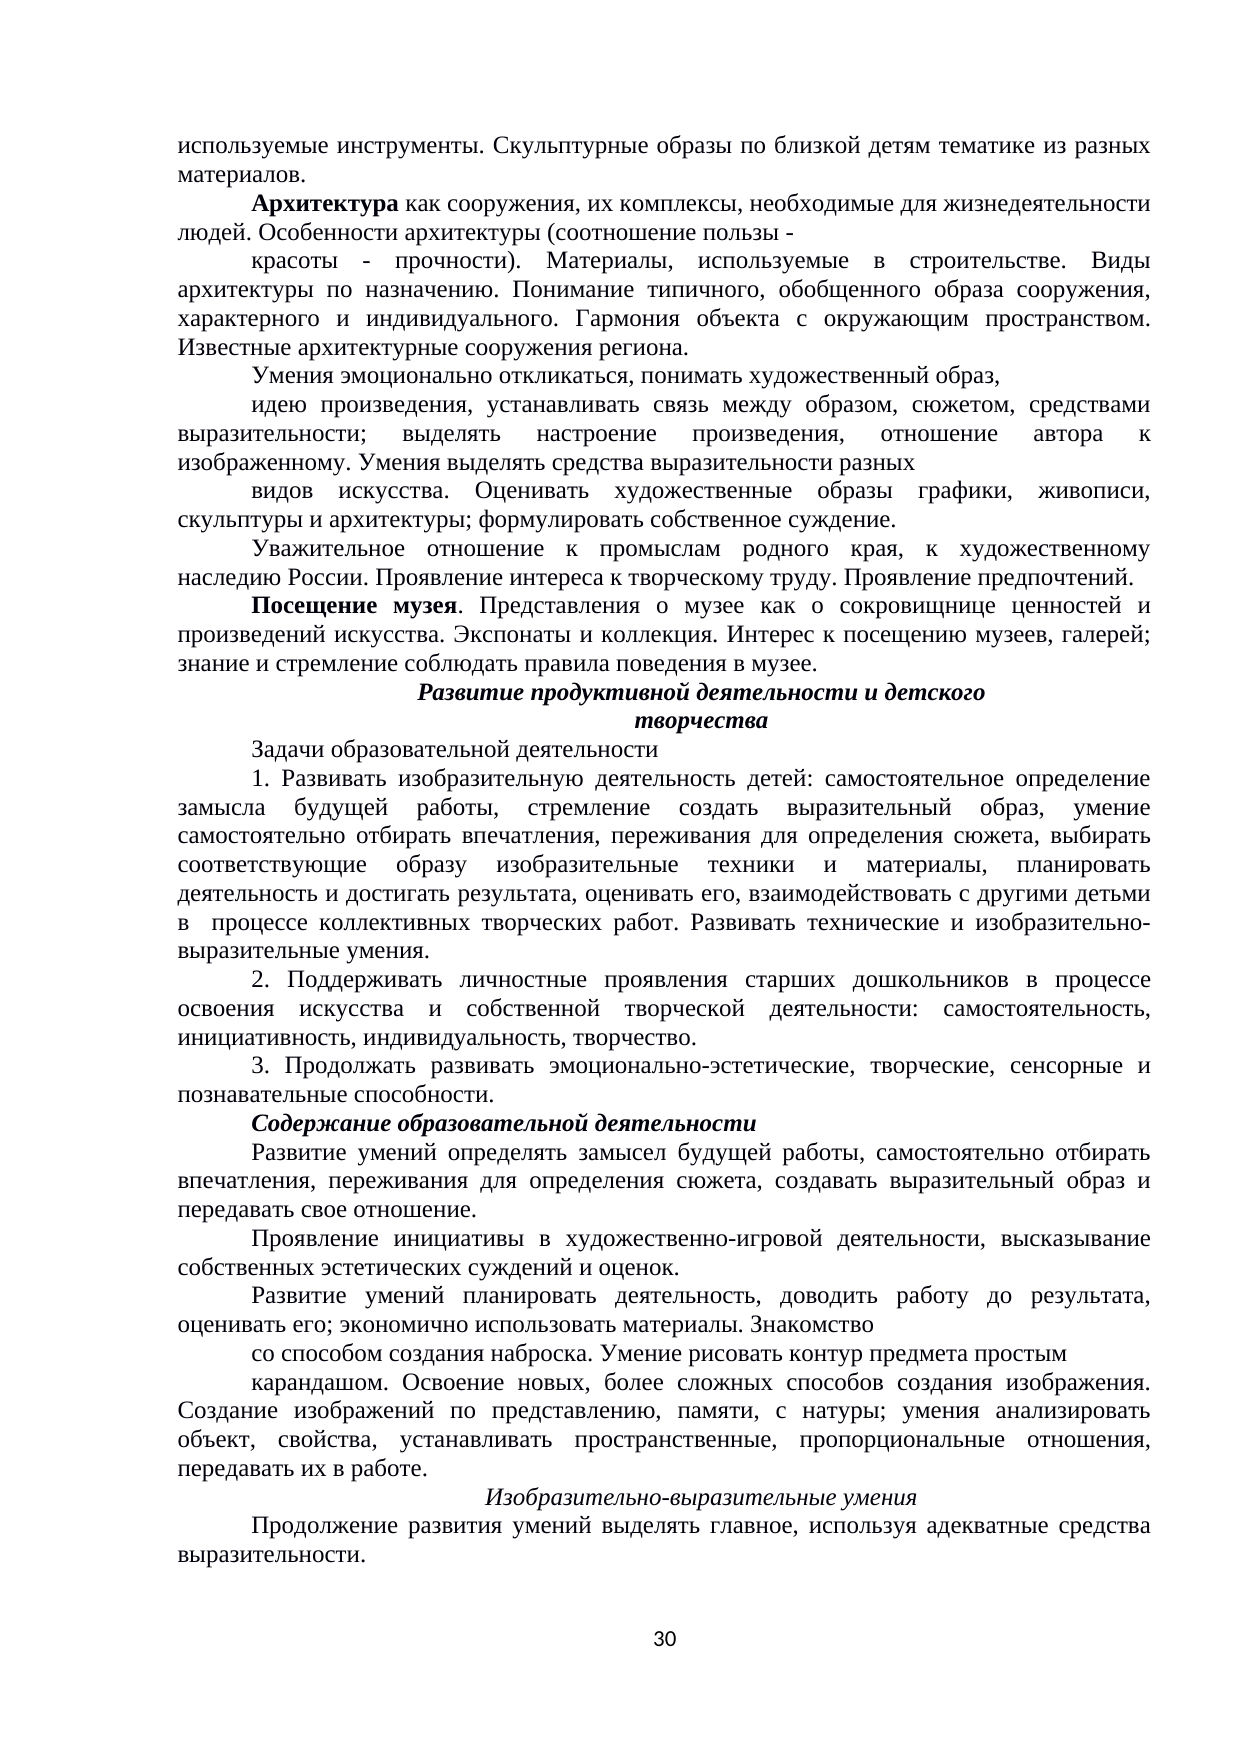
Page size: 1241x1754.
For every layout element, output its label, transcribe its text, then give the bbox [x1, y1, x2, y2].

text со способом создания наброска. Умение рисовать контур предмета простым [177, 1338, 1152, 1367]
text Уважительное отношение к промыслам родного края, к художественному наследию России. Проявление интереса к творческому труду. Проявление предпочтений. [177, 533, 1152, 591]
text Содержание образовательной деятельности [177, 1108, 1152, 1137]
text карандашом. Освоение новых, более сложных способов создания изображения. Создание изображений по представлению, памяти, с натуры; умения анализировать объект, свойства, устанавливать пространственные, пропорциональные отношения, передавать их в работе. [177, 1367, 1152, 1482]
text идею произведения, устанавливать связь между образом, сюжетом, средствами выразительности; выделять настроение произведения, отношение автора к изображенному. Умения выделять средства выразительности разных [177, 389, 1152, 476]
text красоты - прочности). Материалы, используемые в строительстве. Виды архитектуры по назначению. Понимание типичного, обобщенного образа сооружения, характерного и индивидуального. Гармония объекта с окружающим пространством. Известные архитектурные сооружения региона. [177, 246, 1152, 361]
text Задачи образовательной деятельности [177, 734, 1152, 763]
text видов искусства. Оценивать художественные образы графики, живописи, скульптуры и архитектуры; формулировать собственное суждение. [177, 476, 1152, 533]
text 1. Развивать изобразительную деятельность детей: самостоятельное определение замысла будущей работы, стремление создать выразительный образ, умение самостоятельно отбирать впечатления, переживания для определения сюжета, выбирать соответствующие образу изобразительные техники и материалы, планировать деятельность и достигать результата, оценивать его, взаимодействовать с другими детьми в процессе коллективных творческих работ. Развивать технические и изобразительно-выразительные умения. [177, 763, 1152, 964]
text 3. Продолжать развивать эмоционально-эстетические, творческие, сенсорные и познавательные способности. [177, 1051, 1152, 1108]
text Архитектура как сооружения, их комплексы, необходимые для жизнедеятельности людей. Особенности архитектуры (соотношение пользы - [177, 188, 1152, 246]
text Развитие умений планировать деятельность, доводить работу до результата, оценивать его; экономично использовать материалы. Знакомство [177, 1281, 1152, 1338]
text творчества [177, 706, 1152, 734]
text Умения эмоционально откликаться, понимать художественный образ, [177, 361, 1152, 389]
text Проявление инициативы в художественно-игровой деятельности, высказывание собственных эстетических суждений и оценок. [177, 1223, 1152, 1281]
text Развитие продуктивной деятельности и детского [177, 677, 1152, 706]
text Продолжение развития умений выделять главное, используя адекватные средства выразительности. [177, 1511, 1152, 1568]
text Изобразительно-выразительные умения [177, 1482, 1152, 1511]
text Развитие умений определять замысел будущей работы, самостоятельно отбирать впечатления, переживания для определения сюжета, создавать выразительный образ и передавать свое отношение. [177, 1137, 1152, 1223]
text Посещение музея. Представления о музее как о сокровищнице ценностей и произведений искусства. Экспонаты и коллекция. Интерес к посещению музеев, галерей; знание и стремление соблюдать правила поведения в музее. [177, 591, 1152, 677]
text 2. Поддерживать личностные проявления старших дошкольников в процессе освоения искусства и собственной творческой деятельности: самостоятельность, инициативность, индивидуальность, творчество. [177, 964, 1152, 1051]
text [177, 131, 1152, 188]
